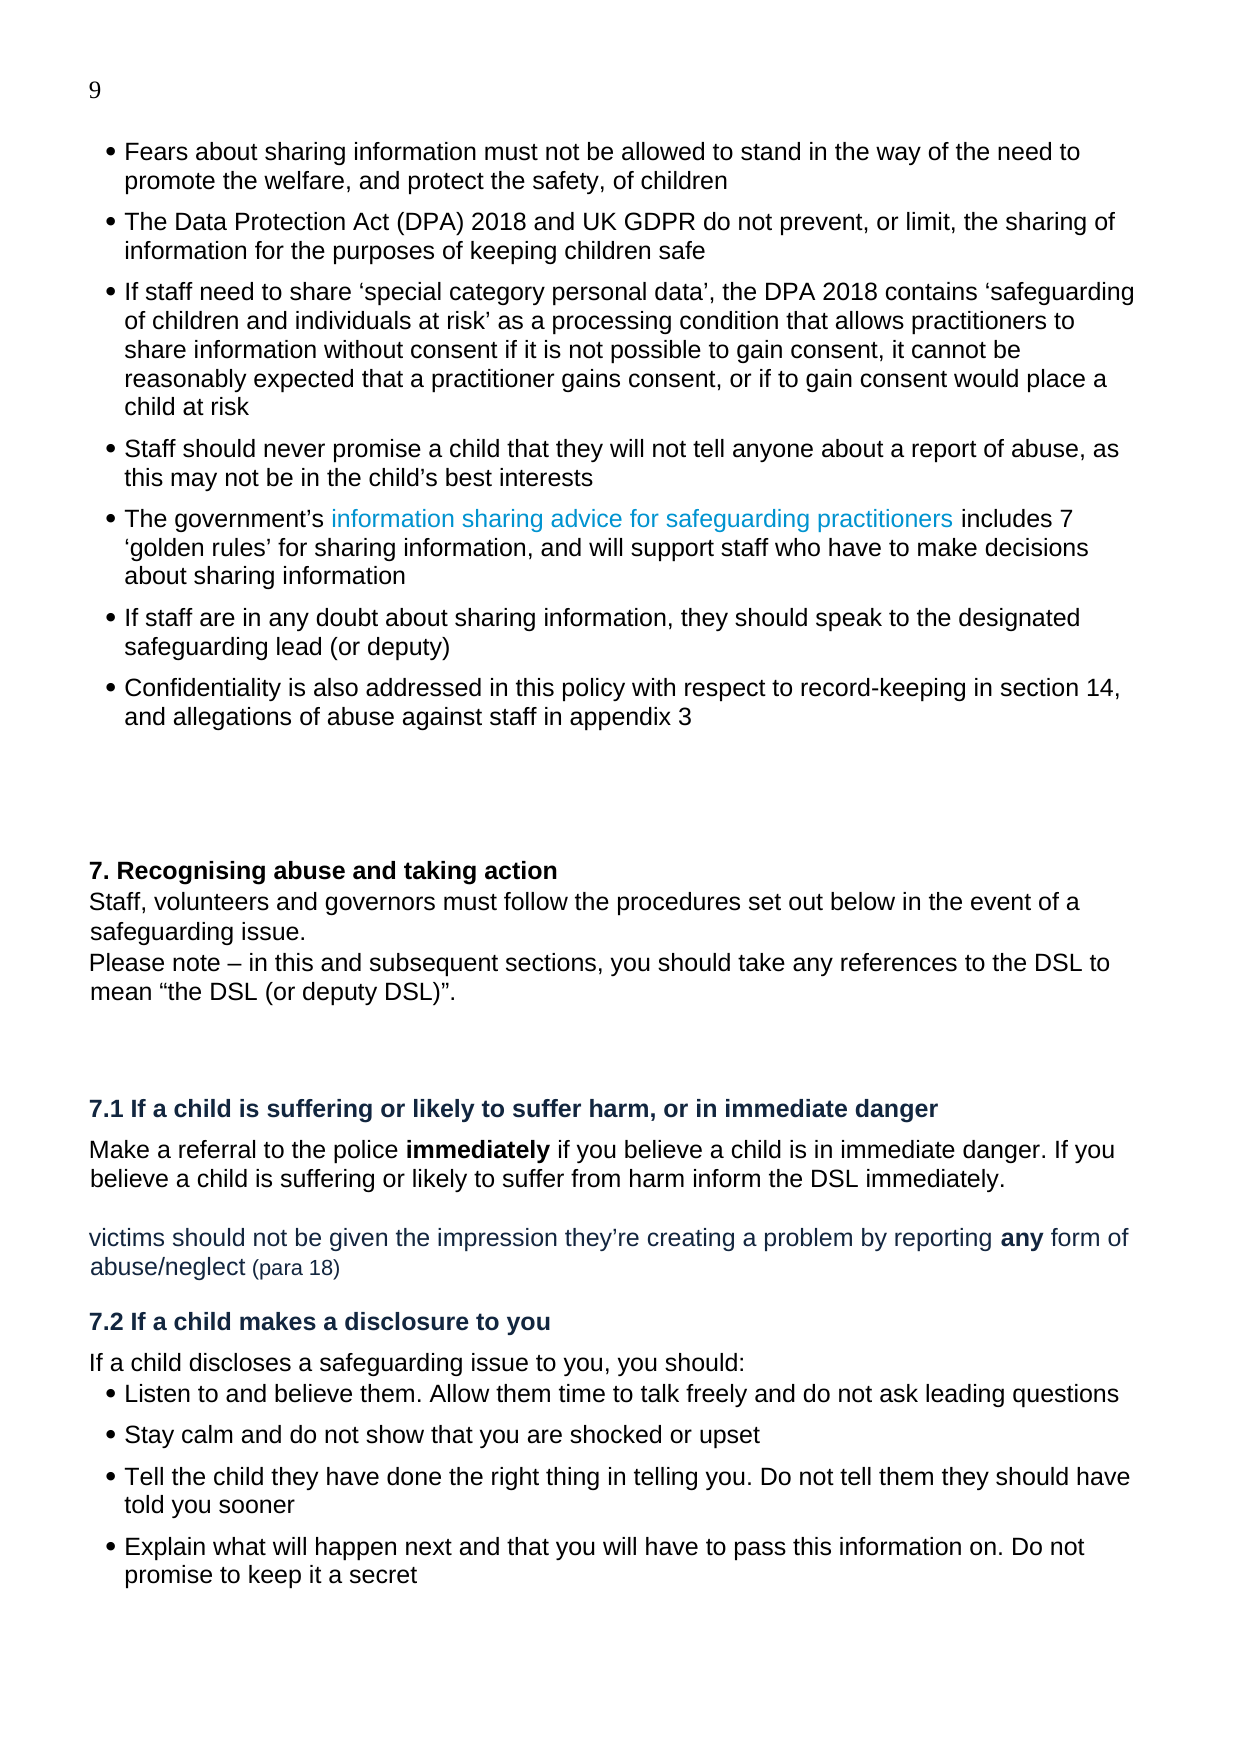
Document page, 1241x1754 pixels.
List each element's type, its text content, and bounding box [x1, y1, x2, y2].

text Staff, volunteers and governors must follow the procedures set out below in the event of a safeguarding issue. [89, 887, 1140, 946]
text Confidentiality is also addressed in this policy with respect to record-keeping in section 14, and allegations of abuse against staff in appendix 3 [106, 673, 1141, 730]
text Fears about sharing information must not be allowed to stand in the way of the need to promote the welfare, and protect the safety, of children [106, 137, 1141, 195]
subtitle 7. Recognising abuse and taking action [89, 856, 1141, 885]
text Tell the child they have done the right thing in telling you. Do not tell them they should have told you sooner [106, 1461, 1141, 1519]
text The Data Protection Act (DPA) 2018 and UK GDPR do not prevent, or limit, the sharing of information for the purposes of keeping children safe [106, 207, 1141, 265]
text 7.1 If a child is suffering or likely to suffer harm, or in immediate danger [89, 1094, 1141, 1122]
text Stay calm and do not show that you are shocked or upset [106, 1420, 1141, 1449]
text 7.2 If a child makes a disclosure to you [89, 1307, 1141, 1335]
text Please note – in this and subsequent sections, you should take any references to the DSL to mean “the DSL (or deputy DSL)”. [89, 948, 1140, 1006]
text The government’s information sharing advice for safeguarding practitioners includes 7 ‘golden rules’ for sharing information, and will support staff who have to make decisions about sharing information [106, 504, 1141, 590]
text victims should not be given the impression they’re creating a problem by reporting any form of abuse/neglect (para 18) [89, 1222, 1140, 1281]
text Staff should never promise a child that they will not tell anyone about a report of abuse, as this may not be in the child’s best interests [106, 434, 1141, 491]
text If staff are in any doubt about sharing information, they should speak to the designated safeguarding lead (or deputy) [106, 603, 1141, 660]
text If staff need to share ‘special category personal data’, the DPA 2018 contains ‘safeguarding of children and individuals at risk’ as a processing condition that allows practitioners to share information without consent if it is not possible to gain consent, it cannot be reasonably expected that a practitioner gains consent, or if to gain consent would place a child at risk [106, 277, 1141, 421]
text Explain what will happen next and that you will have to pass this information on. Do not promise to keep it a secret [106, 1532, 1141, 1589]
text If a child discloses a safeguarding issue to you, you should: [89, 1348, 1140, 1377]
text Make a referral to the police immediately if you believe a child is in immediate danger. If you believe a child is suffering or likely to suffer from harm inform the DSL immediately. [89, 1135, 1140, 1193]
text Listen to and believe them. Allow them time to talk freely and do not ask leading questions [106, 1379, 1141, 1408]
